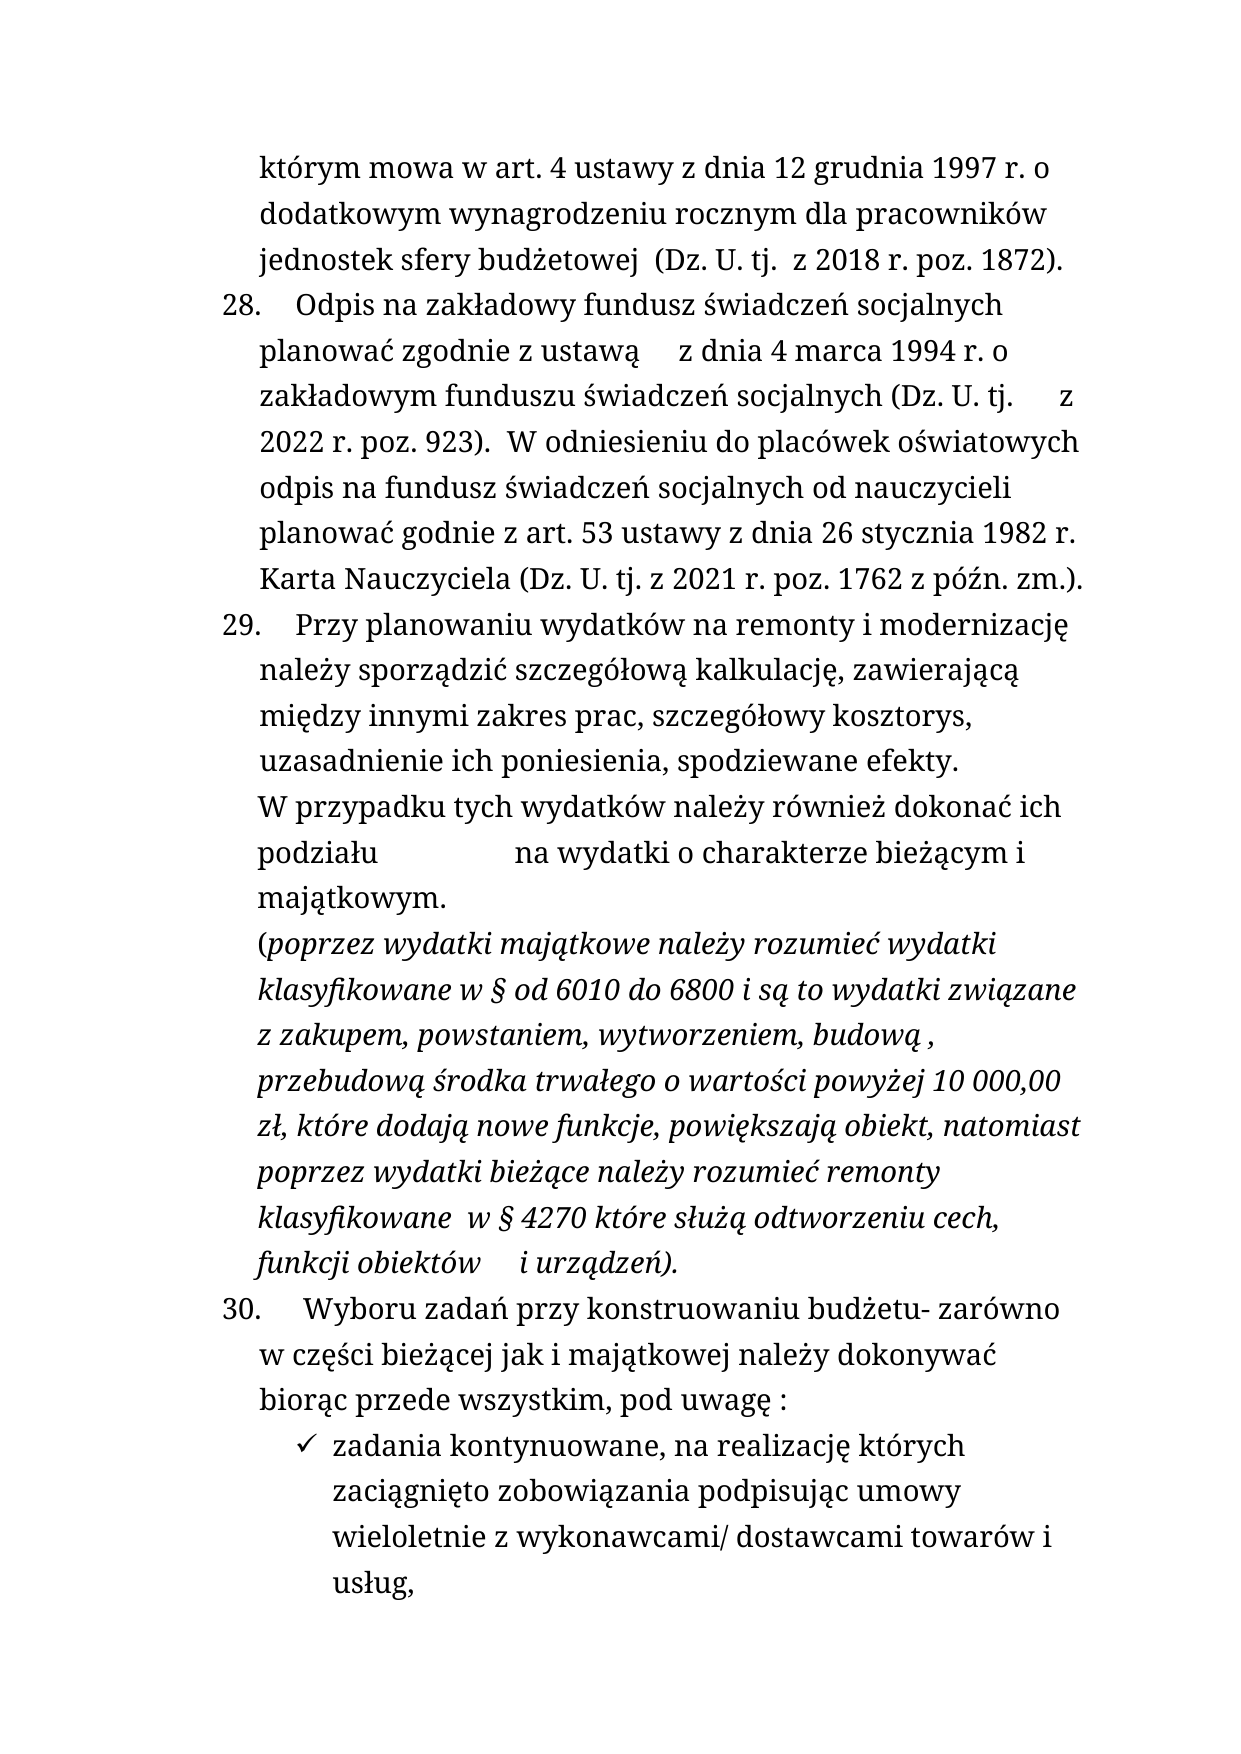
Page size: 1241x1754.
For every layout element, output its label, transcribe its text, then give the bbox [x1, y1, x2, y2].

list Przy planowaniu wydatków na remonty i modernizację należy sporządzić szczegółową kalkulację, zawierającą między innymi zakres prac, szczegółowy kosztorys, uzasadnienie ich poniesienia, spodziewane efekty. [222, 604, 1093, 780]
list zadania kontynuowane, na realizację których zaciągnięto zobowiązania podpisując umowy wieloletnie z wykonawcami/ dostawcami towarów i usług, [294, 1425, 1093, 1602]
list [222, 148, 1093, 278]
list Odpis na zakładowy fundusz świadczeń socjalnych planować zgodnie z ustawą z dnia 4 marca 1994 r. o zakładowym funduszu świadczeń socjalnych (Dz. U. tj. z 2022 r. poz. 923). W odniesieniu do placówek oświatowych odpis na fundusz świadczeń socjalnych od nauczycieli planować godnie z art. 53 ustawy z dnia 26 stycznia 1982 r. Karta Nauczyciela (Dz. U. tj. z 2021 r. poz. 1762 z późn. zm.). [222, 284, 1093, 598]
list W przypadku tych wydatków należy również dokonać ich podziału na wydatki o charakterze bieżącym i majątkowym. [257, 786, 1093, 917]
list Wyboru zadań przy konstruowaniu budżetu- zarówno w części bieżącej jak i majątkowej należy dokonywać biorąc przede wszystkim, pod uwagę : [222, 1288, 1093, 1419]
list (poprzez wydatki majątkowe należy rozumieć wydatki klasyfikowane w § od 6010 do 6800 i są to wydatki związane z zakupem, powstaniem, wytworzeniem, budową , przebudową środka trwałego o wartości powyżej 10 000,00 zł, które dodają nowe funkcje, powiększają obiekt, natomiast poprzez wydatki bieżące należy rozumieć remonty klasyfikowane w § 4270 które służą odtworzeniu cech, funkcji obiektów i urządzeń). [257, 923, 1093, 1282]
